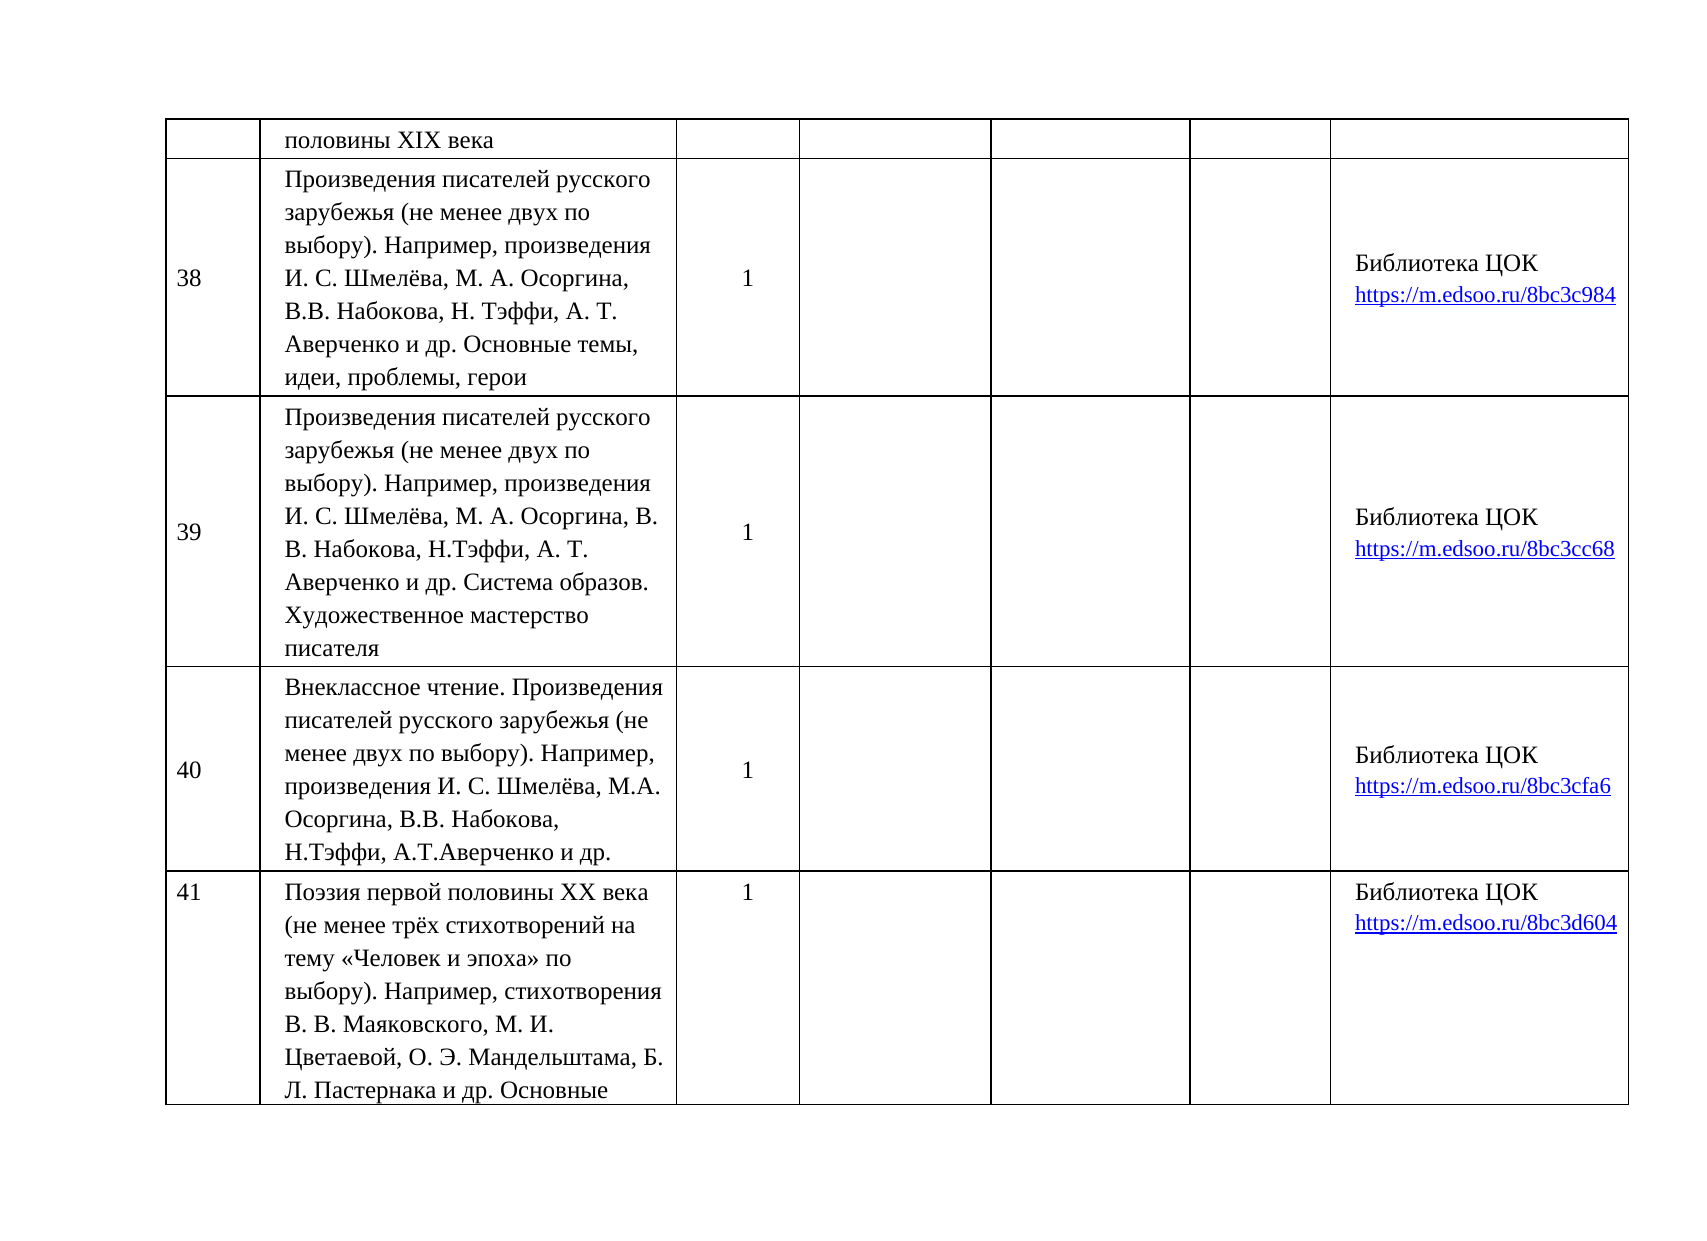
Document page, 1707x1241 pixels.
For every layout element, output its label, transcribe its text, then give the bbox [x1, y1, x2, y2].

table_cell [1191, 159, 1330, 395]
table_cell 1 [677, 397, 799, 666]
table_cell [1191, 397, 1330, 666]
table_cell Произведения писателей русского зарубежья (не менее двух по выбору). Например, произведения И. С. Шмелёва, М. А. Осоргина, В. В. Набокова, Н.Тэффи, А. Т. Аверченко и др. Система образов. Художественное мастерство писателя [261, 397, 676, 666]
table_cell [800, 667, 990, 870]
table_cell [261, 120, 676, 157]
table_cell 1 [677, 120, 799, 157]
table_cell [992, 667, 1189, 870]
table_cell [800, 159, 990, 395]
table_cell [261, 872, 676, 1104]
table_cell 38 [167, 159, 259, 395]
table_cell 41 [167, 872, 259, 1104]
table_cell 1 [677, 872, 799, 1104]
table_cell [1191, 667, 1330, 870]
table_cell 1 [677, 159, 799, 395]
table_cell Библиотека ЦОК https://m.edsoo.ru/8bc3c984 [1331, 159, 1628, 395]
table_cell [992, 397, 1189, 666]
table_cell [1191, 872, 1330, 1104]
table_cell 37 [167, 120, 259, 157]
table_cell 1 [800, 120, 990, 157]
table_cell 40 [167, 667, 259, 870]
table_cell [1331, 872, 1628, 1104]
table_cell [800, 397, 990, 666]
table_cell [1331, 120, 1628, 157]
table_cell [992, 872, 1189, 1104]
table_cell [800, 872, 990, 1104]
table_cell 1 [677, 667, 799, 870]
table_cell [1191, 120, 1330, 157]
table_cell [992, 120, 1189, 157]
table_cell [992, 159, 1189, 395]
table_cell Библиотека ЦОК https://m.edsoo.ru/8bc3cfa6 [1331, 667, 1628, 870]
table_cell Библиотека ЦОК https://m.edsoo.ru/8bc3cc68 [1331, 397, 1628, 666]
table_cell 39 [167, 397, 259, 666]
table_cell Внеклассное чтение. Произведения писателей русского зарубежья (не менее двух по выбору). Например, произведения И. С. Шмелёва, М.А. Осоргина, В.В. Набокова, Н.Тэффи, А.Т.Аверченко и др. [261, 667, 676, 870]
table_cell Произведения писателей русского зарубежья (не менее двух по выбору). Например, произведения И. С. Шмелёва, М. А. Осоргина, В.В. Набокова, Н. Тэффи, А. Т. Аверченко и др. Основные темы, идеи, проблемы, герои [261, 159, 676, 395]
